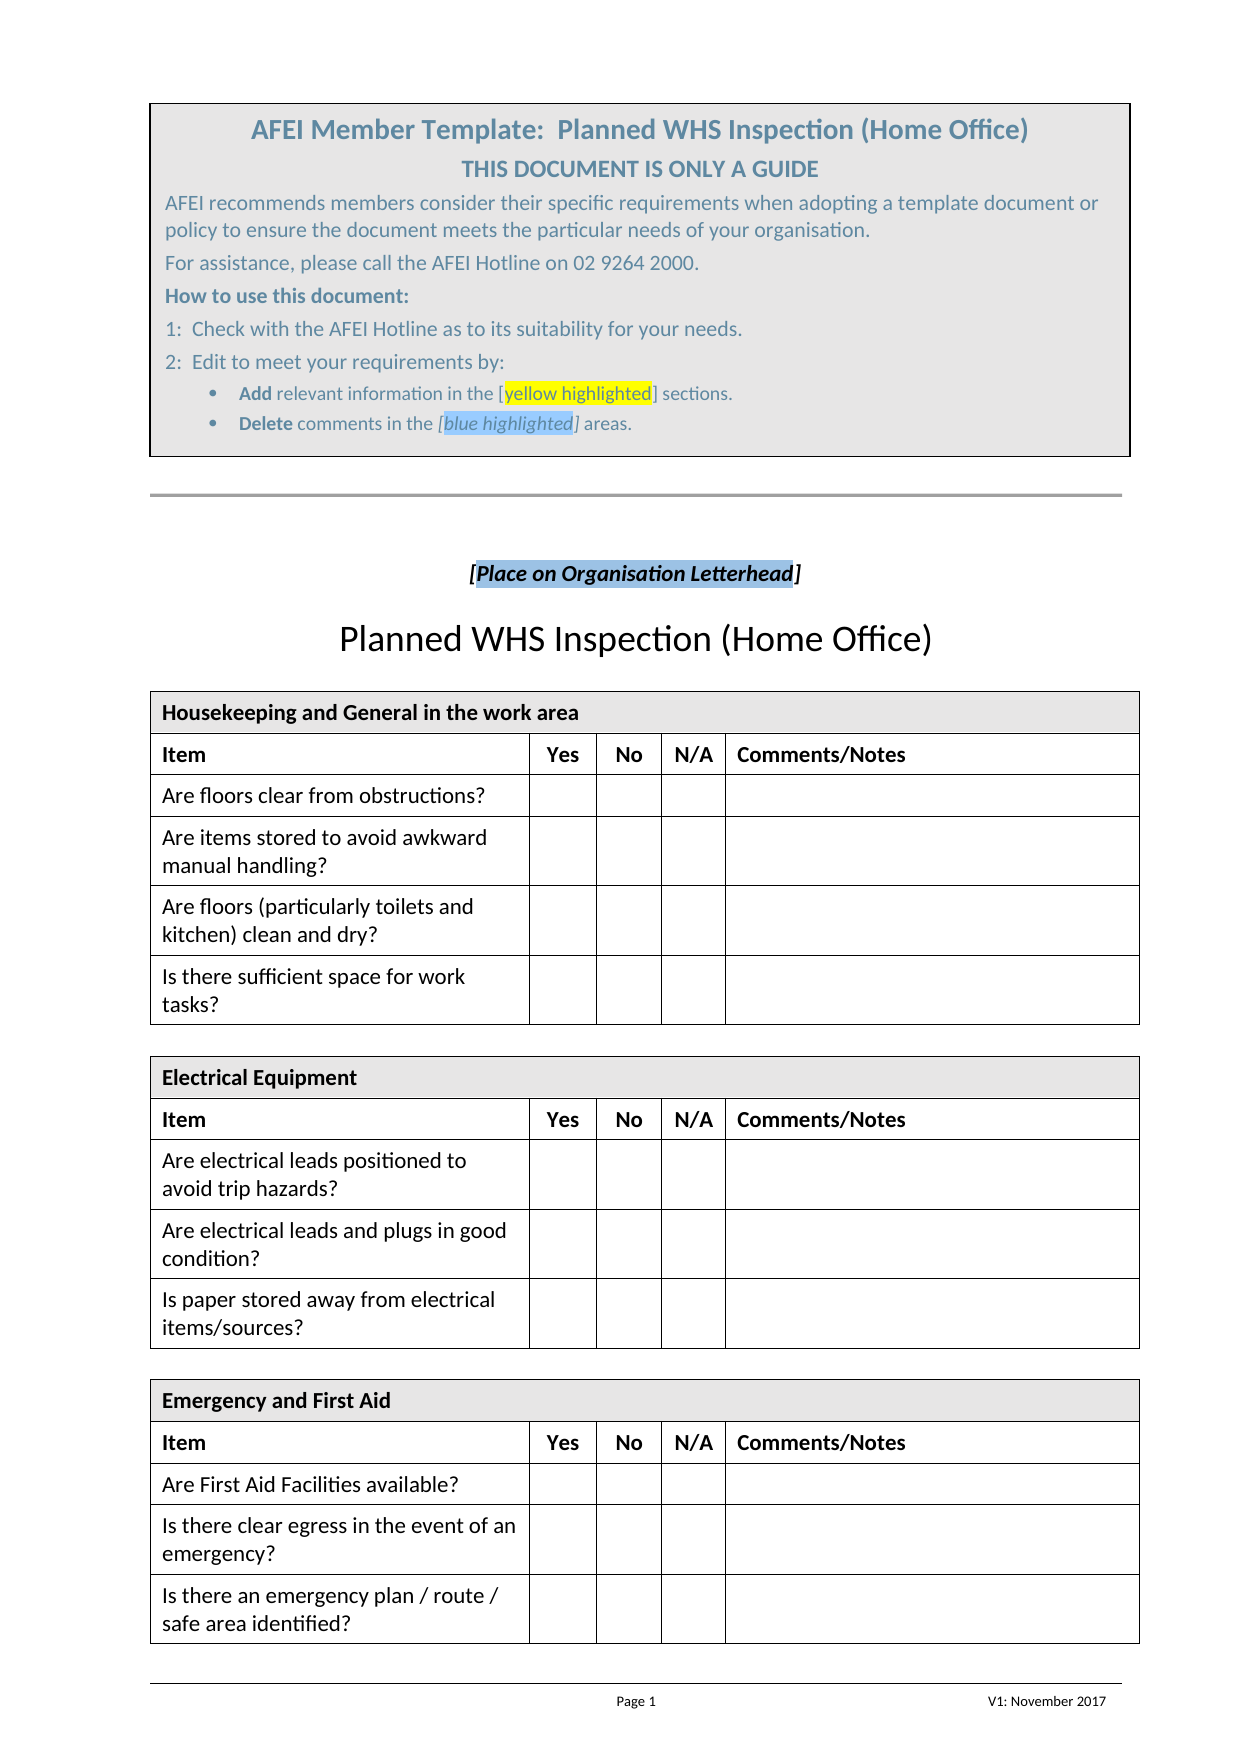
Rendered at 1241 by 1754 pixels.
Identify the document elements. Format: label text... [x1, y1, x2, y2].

table_cell [726, 817, 1139, 885]
table_cell [662, 1575, 725, 1643]
text [Place on Organisation Letterhead] [150, 559, 1122, 588]
table_cell [662, 1505, 725, 1573]
table_cell Yes [530, 734, 596, 774]
table_cell Is paper stored away from electrical items/sources? [151, 1279, 529, 1348]
table_cell [530, 817, 596, 885]
table_cell Are electrical leads and plugs in good condition? [151, 1210, 529, 1278]
table_cell Item [151, 1422, 529, 1462]
table_cell [597, 775, 661, 816]
table_cell [597, 1464, 661, 1504]
table_cell [662, 775, 725, 816]
table_cell Comments/Notes [726, 1422, 1139, 1462]
table_cell [530, 1140, 596, 1208]
table_cell [726, 886, 1139, 955]
table_cell Are floors (particularly toilets and kitchen) clean and dry? [151, 886, 529, 955]
table_cell Are items stored to avoid awkward manual handling? [151, 817, 529, 885]
table_header Emergency and First Aid [151, 1380, 1139, 1421]
table_cell [530, 886, 596, 955]
table_cell [662, 1210, 725, 1278]
table_cell [726, 1140, 1139, 1208]
table_cell [597, 1140, 661, 1208]
table_cell Comments/Notes [726, 1099, 1139, 1139]
table_cell No [597, 1422, 661, 1462]
table_header Electrical Equipment [151, 1057, 1139, 1097]
table_cell [597, 1575, 661, 1643]
table_cell Is there sufficient space for work tasks? [151, 956, 529, 1024]
table_cell N/A [662, 1422, 725, 1462]
table_cell [662, 956, 725, 1024]
table_cell N/A [662, 734, 725, 774]
table_cell [597, 1505, 661, 1573]
table_cell [662, 886, 725, 955]
table_cell [530, 1575, 596, 1643]
table_cell Item [151, 1099, 529, 1139]
table_cell N/A [662, 1099, 725, 1139]
table_cell [530, 1464, 596, 1504]
table_cell Comments/Notes [726, 734, 1139, 774]
table_cell [597, 886, 661, 955]
table_cell No [597, 1099, 661, 1139]
table_cell Yes [530, 1099, 596, 1139]
table_cell [530, 1210, 596, 1278]
table_cell Are floors clear from obstructions? [151, 775, 529, 816]
table_cell [662, 1140, 725, 1208]
table_cell [726, 1464, 1139, 1504]
table_cell [726, 1279, 1139, 1348]
table_cell Are First Aid Facilities available? [151, 1464, 529, 1504]
table_cell [530, 1505, 596, 1573]
table_cell Yes [530, 1422, 596, 1462]
table_cell Is there clear egress in the event of an emergency? [151, 1505, 529, 1573]
table_cell [597, 956, 661, 1024]
text Planned WHS Inspection (Home Office) [150, 614, 1122, 660]
table_cell [726, 1575, 1139, 1643]
table_cell [662, 1464, 725, 1504]
table_cell Item [151, 734, 529, 774]
table_cell Is there an emergency plan / route / safe area identified? [151, 1575, 529, 1643]
table_header Housekeeping and General in the work area [151, 692, 1139, 732]
table_cell [662, 817, 725, 885]
table_cell [726, 1505, 1139, 1573]
table_cell [726, 956, 1139, 1024]
table_cell [726, 775, 1139, 816]
table_cell [597, 1210, 661, 1278]
table_cell [597, 1279, 661, 1348]
table_cell [597, 817, 661, 885]
table_cell [530, 1279, 596, 1348]
table_cell [530, 775, 596, 816]
table_cell [530, 956, 596, 1024]
table_cell [726, 1210, 1139, 1278]
table_cell No [597, 734, 661, 774]
table_cell [662, 1279, 725, 1348]
table_cell Are electrical leads positioned to avoid trip hazards? [151, 1140, 529, 1208]
